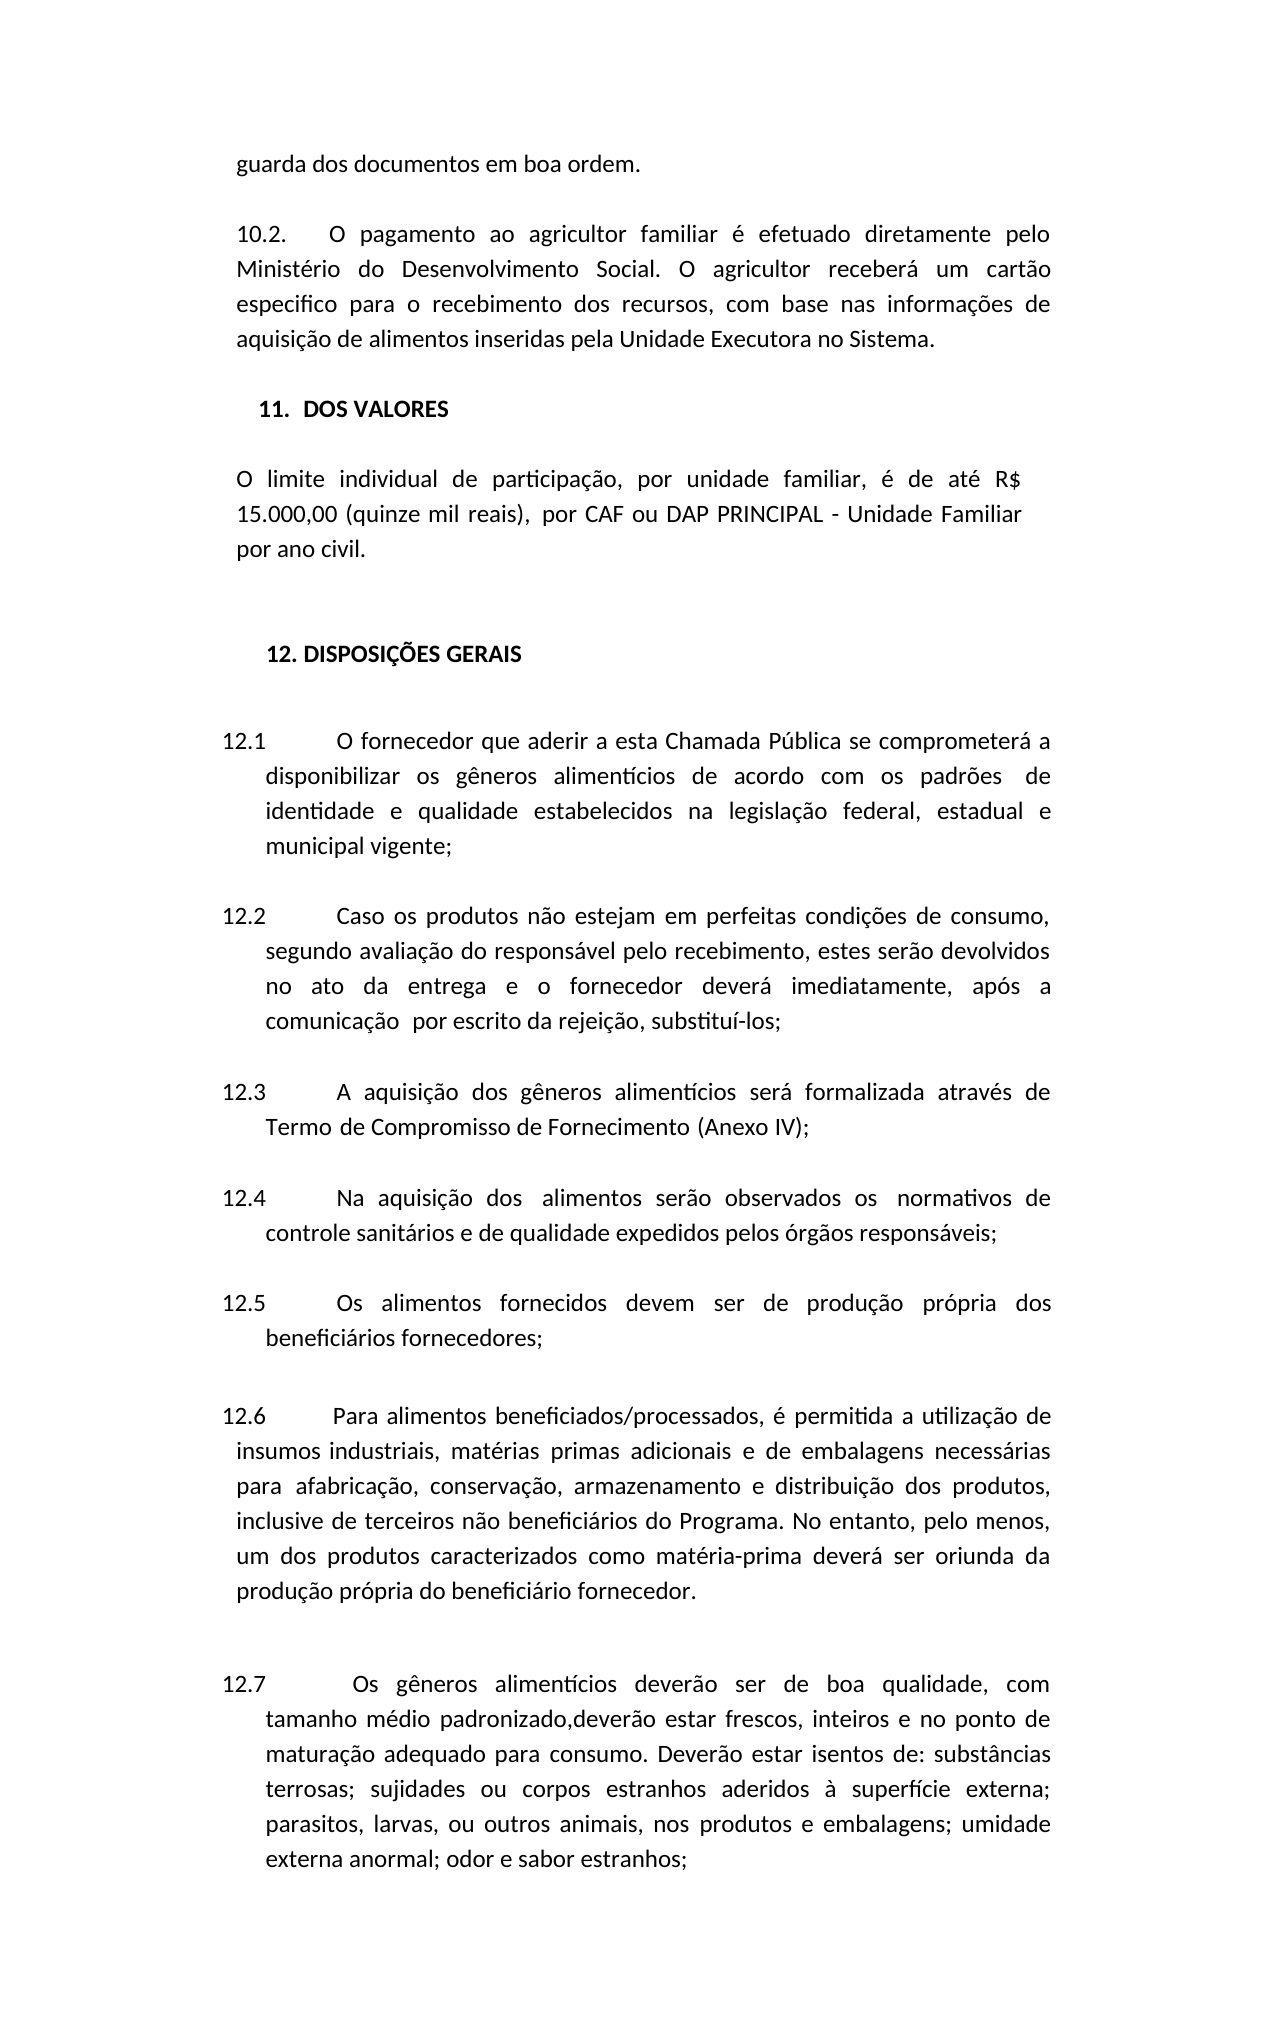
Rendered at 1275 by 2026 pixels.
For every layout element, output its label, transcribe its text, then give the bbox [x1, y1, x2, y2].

list Caso os produtos não estejam em perfeitas condições de consumo, segundo avaliação do responsável pelo recebimento, estes serão devolvidos no ato da entrega e o fornecedor deverá imediatamente, após a comunicação por escrito da rejeição, substituí-los; [222, 900, 1051, 1036]
list A aquisição dos gêneros alimentícios será formalizada através de Termo de Compromisso de Fornecimento (Anexo IV); [222, 1076, 1051, 1141]
list Na aquisição dos alimentos serão observados os normativos de controle sanitários e de qualidade expedidos pelos órgãos responsáveis; [222, 1182, 1051, 1247]
list Os alimentos fornecidos devem ser de produção própria dos beneficiários fornecedores; [222, 1287, 1051, 1353]
subtitle DISPOSIÇÕES GERAIS [266, 638, 1137, 669]
list Os gêneros alimentícios deverão ser de boa qualidade, com tamanho médio padronizado,deverão estar frescos, inteiros e no ponto de maturação adequado para consumo. Deverão estar isentos de: substâncias terrosas; sujidades ou corpos estranhos aderidos à superfície externa; parasitos, larvas, ou outros animais, nos produtos e embalagens; umidade externa anormal; odor e sabor estranhos; [222, 1668, 1051, 1873]
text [236, 148, 1051, 178]
list O fornecedor que aderir a esta Chamada Pública se comprometerá a disponibilizar os gêneros alimentícios de acordo com os padrões de identidade e qualidade estabelecidos na legislação federal, estadual e municipal vigente; [222, 725, 1051, 861]
text 10.2. O pagamento ao agricultor familiar é efetuado diretamente pelo Ministério do Desenvolvimento Social. O agricultor receberá um cartão especifico para o recebimento dos recursos, com base nas informações de aquisição de alimentos inseridas pela Unidade Executora no Sistema. [236, 218, 1051, 354]
subtitle DOS VALORES [258, 393, 1137, 424]
text O limite individual de participação, por unidade familiar, é de até R$ 15.000,00 (quinze mil reais), por CAF ou DAP PRINCIPAL - Unidade Familiar por ano civil. [236, 463, 1023, 564]
list Para alimentos beneficiados/processados, é permitida a utilização de insumos industriais, matérias primas adicionais e de embalagens necessárias para afabricação, conservação, armazenamento e distribuição dos produtos, inclusive de terceiros não beneficiários do Programa. No entanto, pelo menos, um dos produtos caracterizados como matéria-prima deverá ser oriunda da produção própria do beneficiário fornecedor. [222, 1400, 1051, 1606]
